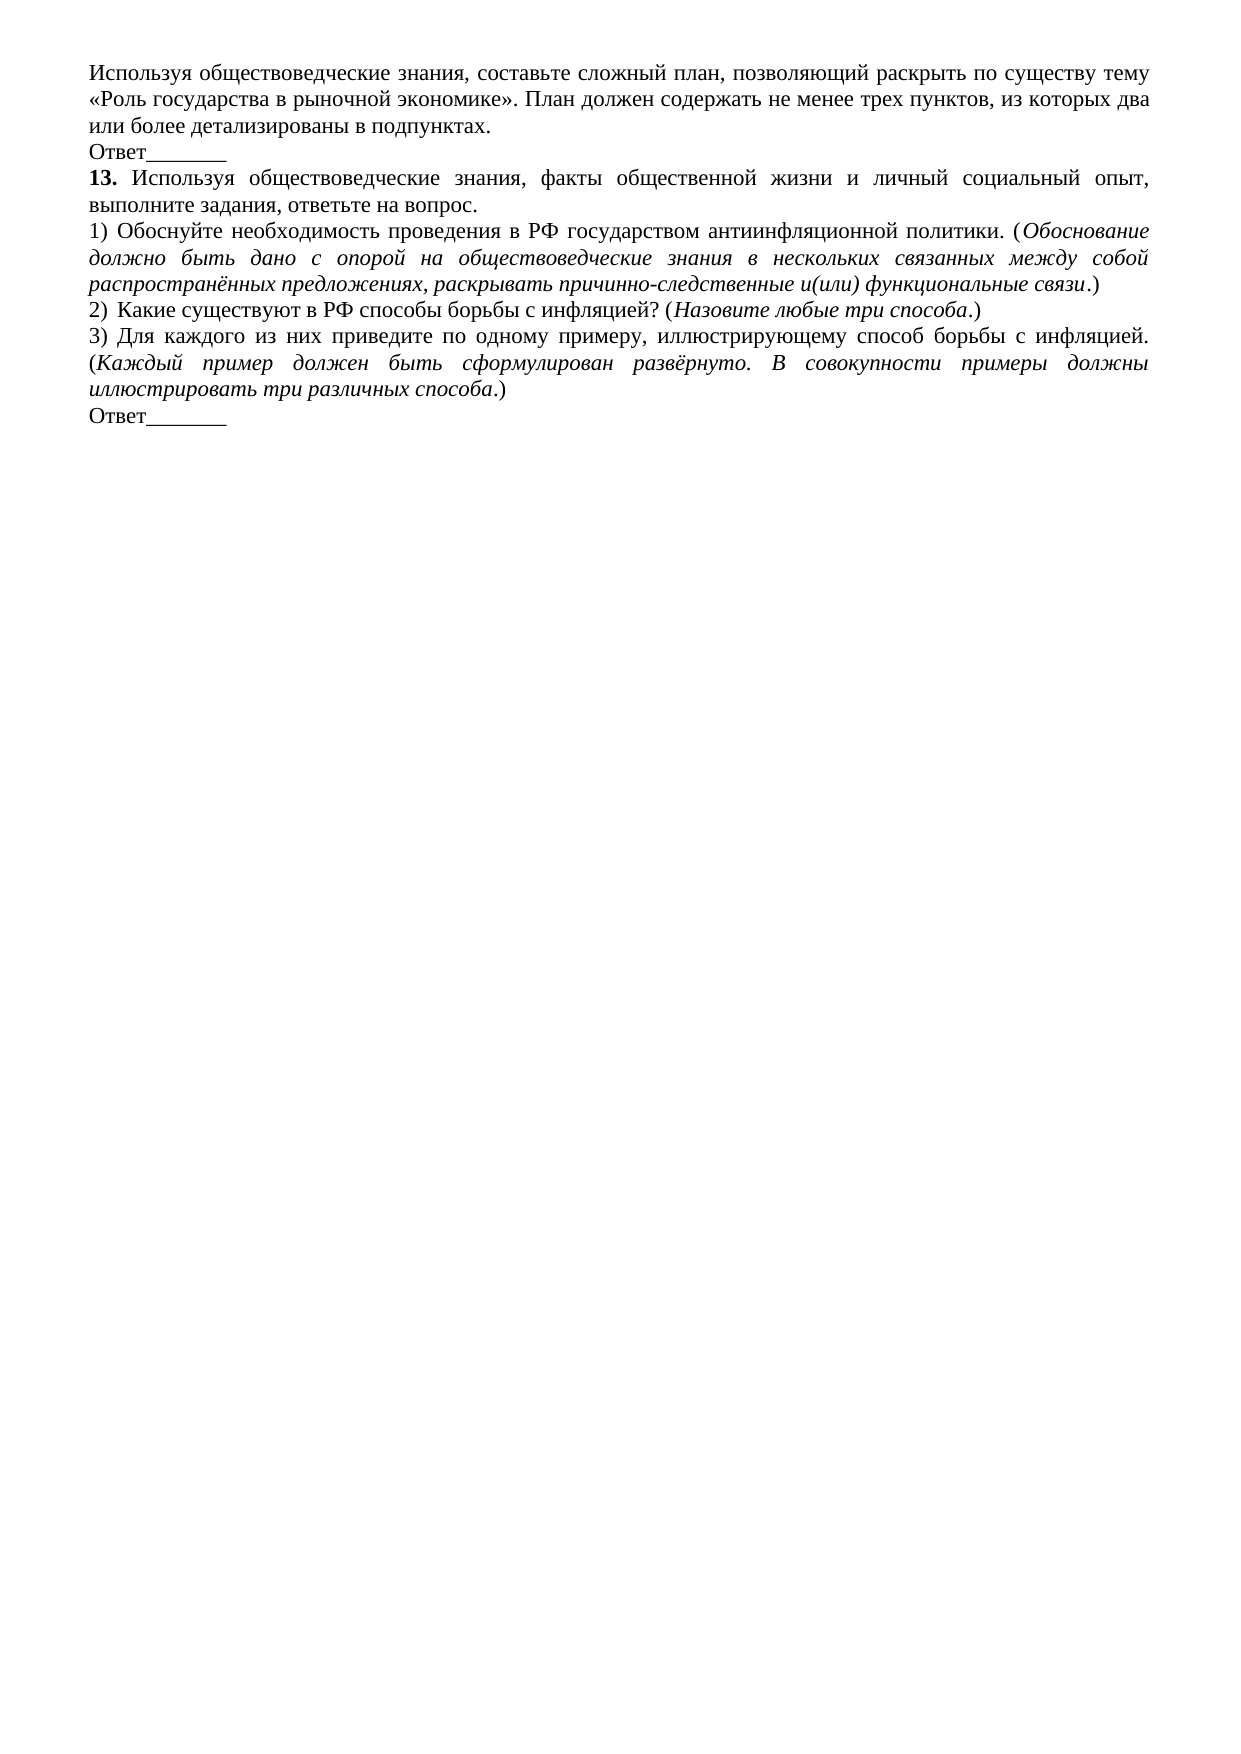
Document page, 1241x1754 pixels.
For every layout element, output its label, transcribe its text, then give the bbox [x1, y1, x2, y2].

text 1) Обоснуйте необходимость проведения в РФ государством антиинфляционной политики. (Обоснование должно быть дано с опорой на обществоведческие знания в нескольких связанных между собой распространённых предложениях, раскрывать причинно-следственные и(или) функциональные связи.) [89, 217, 1152, 296]
text Ответ_______ [89, 402, 1152, 428]
text Используя обществоведческие знания, составьте сложный план, позволяющий раскрыть по существу тему «Роль государства в рыночной экономике». План должен содержать не менее трех пунктов, из которых два или более детализированы в подпунктах. [89, 59, 1152, 138]
text 13. Используя обществоведческие знания, факты общественной жизни и личный социальный опыт, выполните задания, ответьте на вопрос. [89, 164, 1152, 217]
text 3) Для каждого из них приведите по одному примеру, иллюстрирующему способ борьбы с инфляцией. (Каждый пример должен быть сформулирован развёрнуто. В совокупности примеры должны иллюстрировать три различных способа.) [89, 323, 1152, 402]
text 2) Какие существуют в РФ способы борьбы с инфляцией? (Назовите любые три способа.) [89, 296, 1152, 323]
text Ответ_______ [89, 138, 1152, 164]
